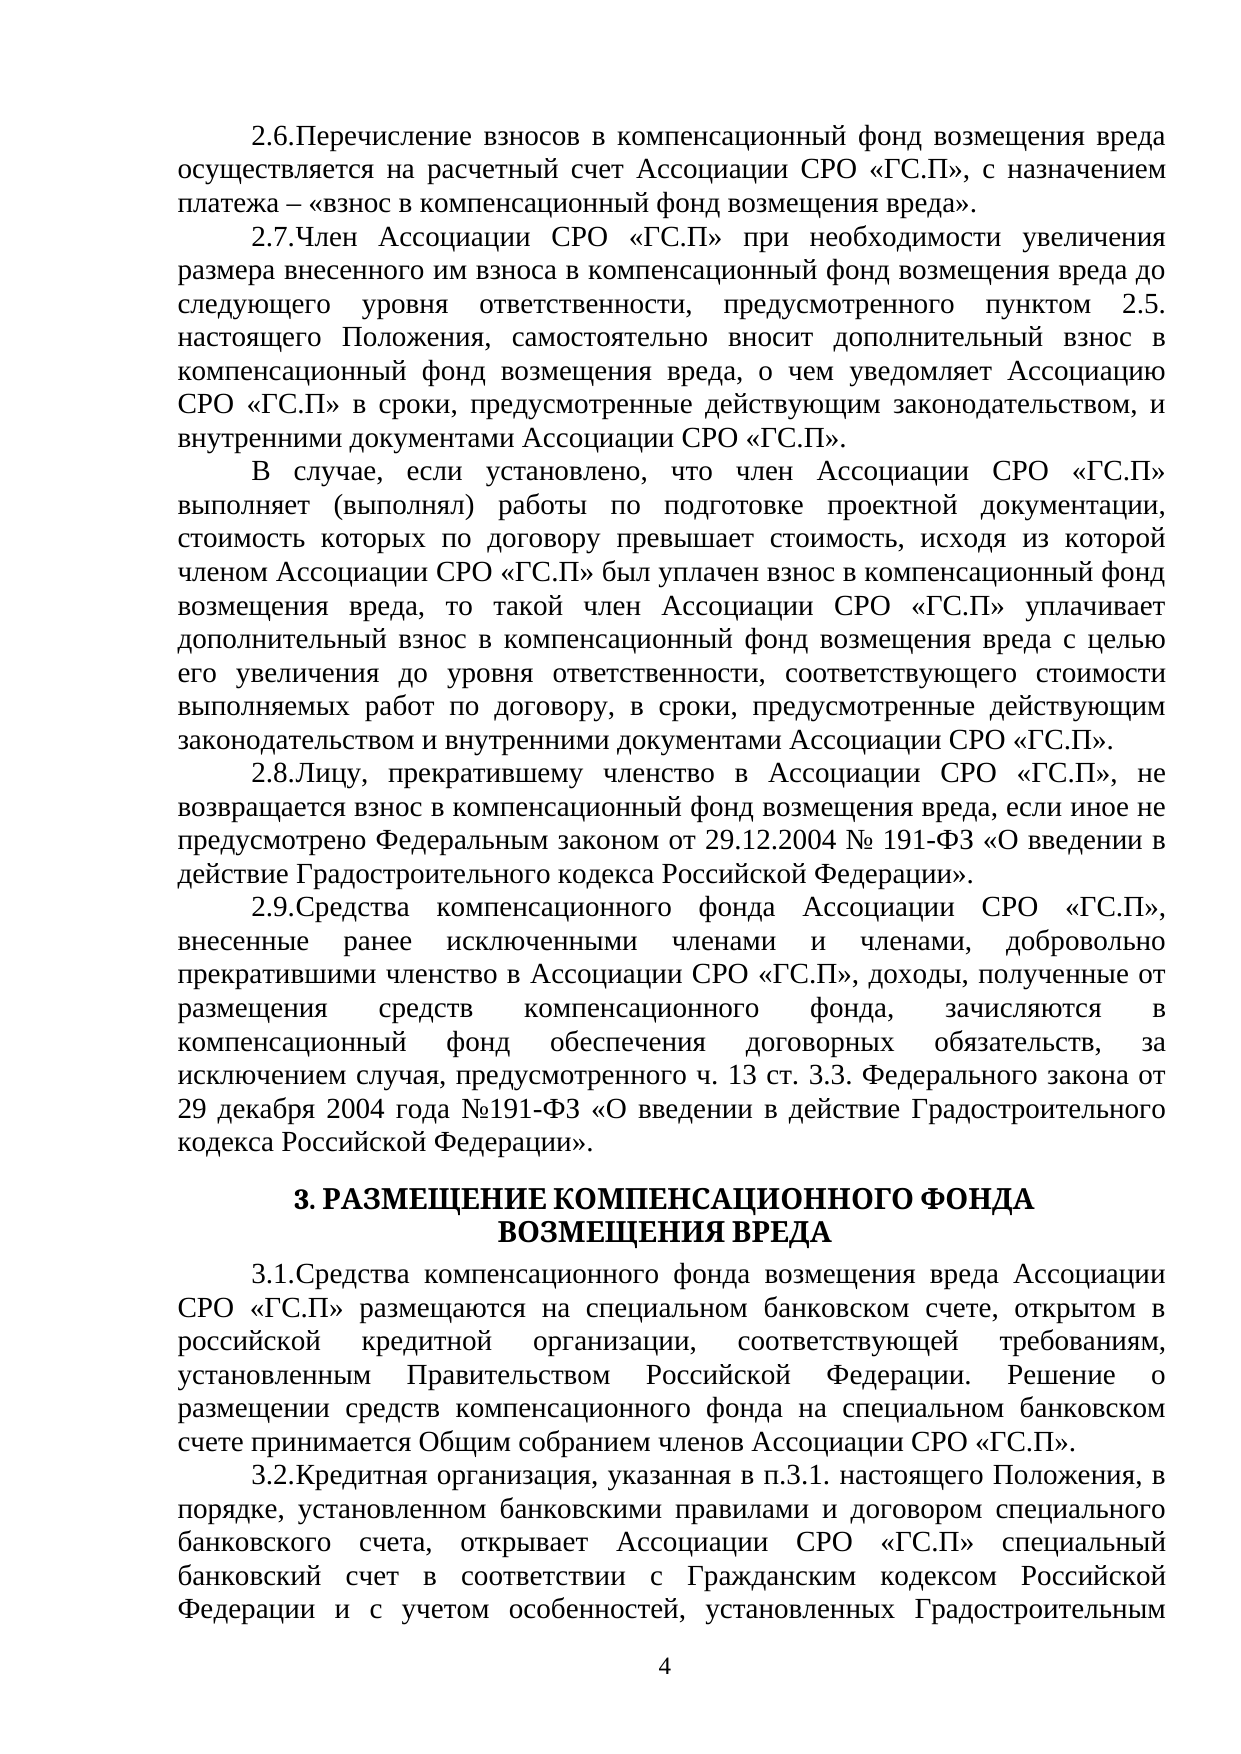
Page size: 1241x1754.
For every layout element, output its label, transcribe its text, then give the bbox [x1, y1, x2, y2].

list Средства компенсационного фонда Ассоциации СРО «ГС.П», внесенные ранее исключенными членами и членами, добровольно прекратившими членство в Ассоциации СРО «ГС.П», доходы, полученные от размещения средств компенсационного фонда, зачисляются в компенсационный фонд обеспечения договорных обязательств, за исключением случая, предусмотренного ч. 13 ст. 3.3. Федерального закона от 29 декабря 2004 года №191-ФЗ «О введении в действие Градостроительного кодекса Российской Федерации». [177, 889, 1167, 1158]
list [177, 1457, 1167, 1625]
list В случае, если установлено, что член Ассоциации СРО «ГС.П» выполняет (выполнял) работы по подготовке проектной документации, стоимость которых по договору превышает стоимость, исходя из которой членом Ассоциации СРО «ГС.П» был уплачен взнос в компенсационный фонд возмещения вреда, то такой член Ассоциации СРО «ГС.П» уплачивает дополнительный взнос в компенсационный фонд возмещения вреда с целью его увеличения до уровня ответственности, соответствующего стоимости выполняемых работ по договору, в сроки, предусмотренные действующим законодательством и внутренними документами Ассоциации СРО «ГС.П». [177, 453, 1167, 755]
list Средства компенсационного фонда возмещения вреда Ассоциации СРО «ГС.П» размещаются на специальном банковском счете, открытом в российской кредитной организации, соответствующей требованиям, установленным Правительством Российской Федерации. Решение о размещении средств компенсационного фонда на специальном банковском счете принимается Общим собранием членов Ассоциации СРО «ГС.П». [177, 1256, 1167, 1457]
list Перечисление взносов в компенсационный фонд возмещения вреда осуществляется на расчетный счет Ассоциации СРО «ГС.П», с назначением платежа – «взнос в компенсационный фонд возмещения вреда». [177, 118, 1167, 219]
subtitle 3. РАЗМЕЩЕНИЕ КОМПЕНСАЦИОННОГО ФОНДА ВОЗМЕЩЕНИЯ ВРЕДА [177, 1183, 1152, 1250]
list Член Ассоциации СРО «ГС.П» при необходимости увеличения размера внесенного им взноса в компенсационный фонд возмещения вреда до следующего уровня ответственности, предусмотренного пунктом 2.5. настоящего Положения, самостоятельно вносит дополнительный взнос в компенсационный фонд возмещения вреда, о чем уведомляет Ассоциацию СРО «ГС.П» в сроки, предусмотренные действующим законодательством, и внутренними документами Ассоциации СРО «ГС.П». [177, 219, 1167, 453]
list Лицу, прекратившему членство в Ассоциации СРО «ГС.П», не возвращается взнос в компенсационный фонд возмещения вреда, если иное не предусмотрено Федеральным законом от 29.12.2004 № 191-ФЗ «О введении в действие Градостроительного кодекса Российской Федерации». [177, 755, 1167, 889]
